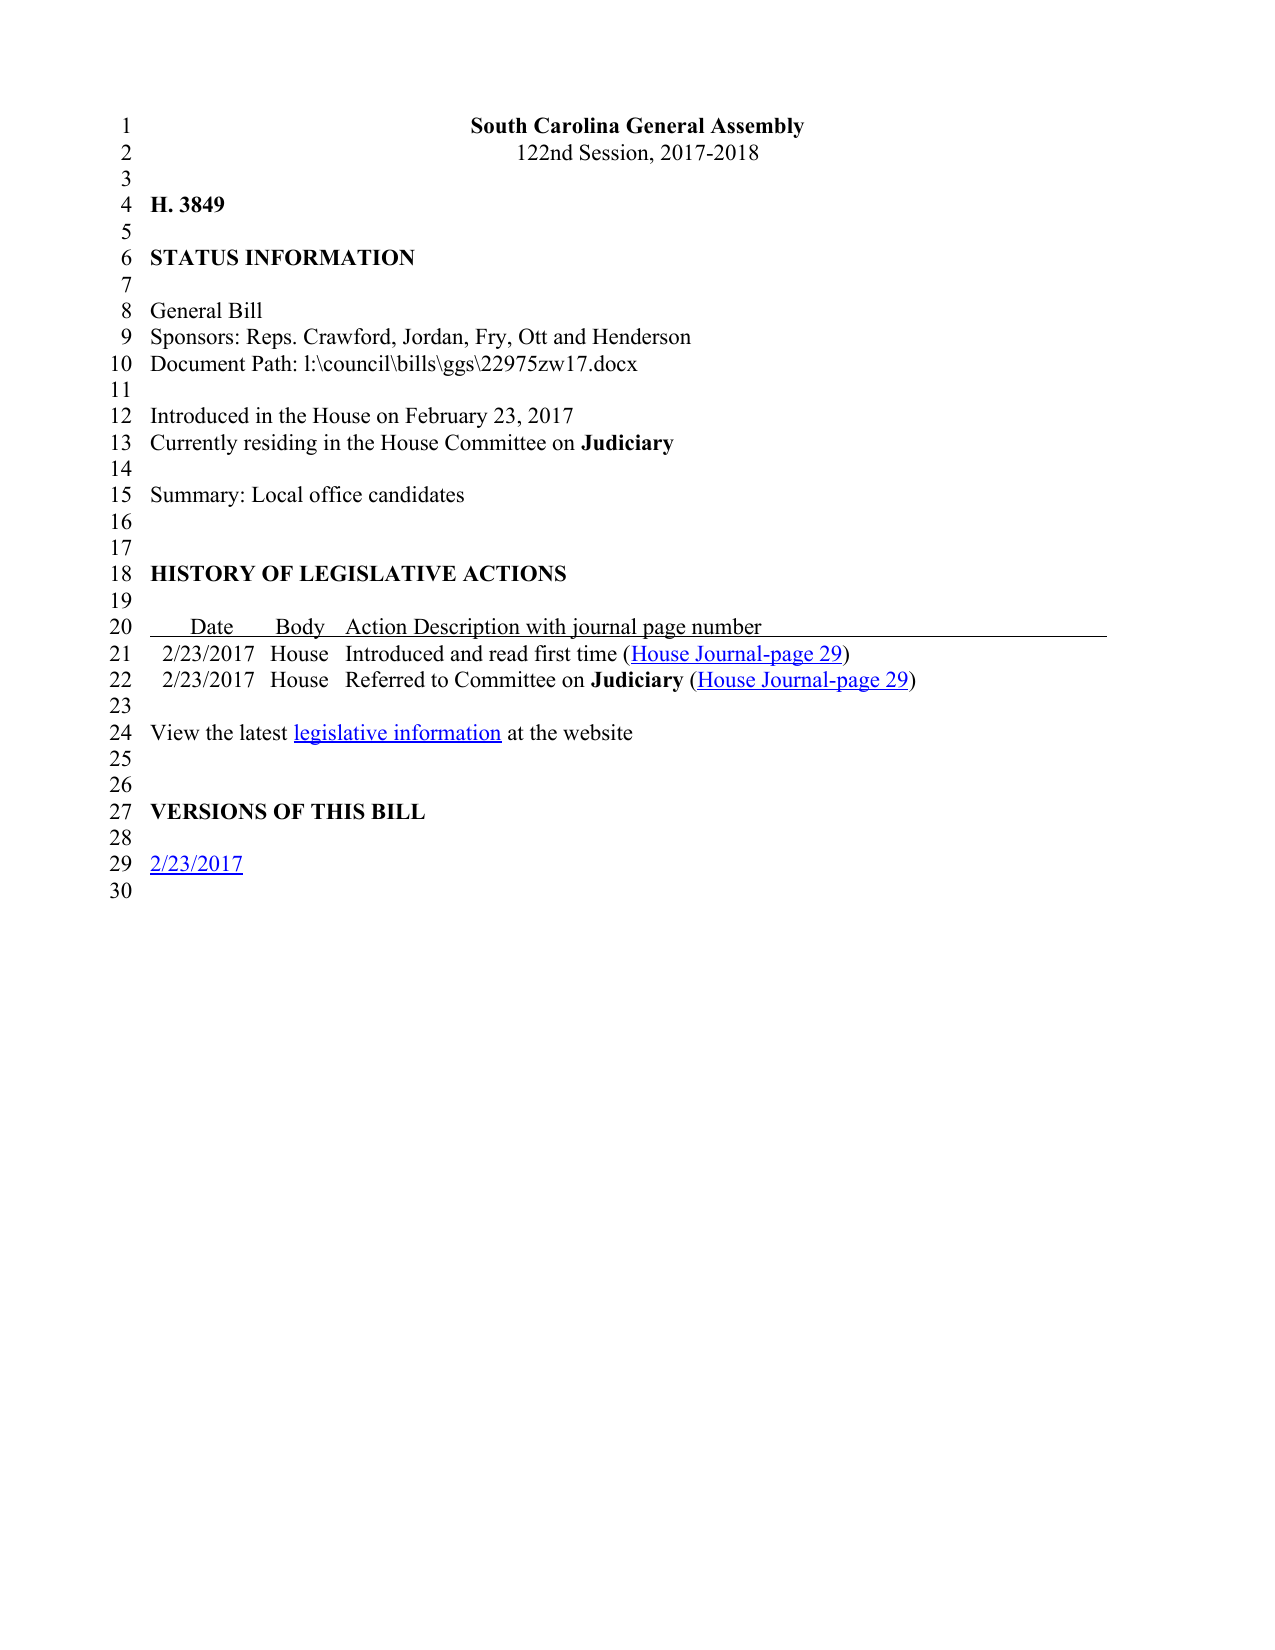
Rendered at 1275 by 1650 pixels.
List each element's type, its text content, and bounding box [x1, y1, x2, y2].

text Introduced in the House on February 23, 2017 [150, 402, 1125, 429]
text HISTORY OF LEGISLATIVE ACTIONS [150, 561, 1125, 587]
text Summary: Local office candidates [150, 481, 1125, 508]
text Currently residing in the House Committee on Judiciary [150, 429, 1125, 455]
text 2/23/2017 House Introduced and read first time (House Journal-page 29) [150, 639, 1125, 666]
text VERSIONS OF THIS BILL [150, 798, 1125, 824]
text View the latest legislative information at the website [150, 719, 1125, 745]
text H. 3849 [150, 192, 1125, 218]
text 122nd Session, 2017-2018 [150, 139, 1125, 165]
text Document Path: l:\council\bills\ggs\22975zw17.docx [150, 350, 1125, 376]
text Sponsors: Reps. Crawford, Jordan, Fry, Ott and Henderson [150, 323, 1125, 350]
text General Bill [150, 297, 1125, 323]
text STATUS INFORMATION [150, 244, 1125, 271]
text 2/23/2017 [150, 850, 1125, 877]
text 2/23/2017 House Referred to Committee on Judiciary (House Journal-page 29) [150, 666, 1125, 692]
text Date Body Action Description with journal page number [150, 613, 1125, 639]
text South Carolina General Assembly [150, 112, 1125, 139]
